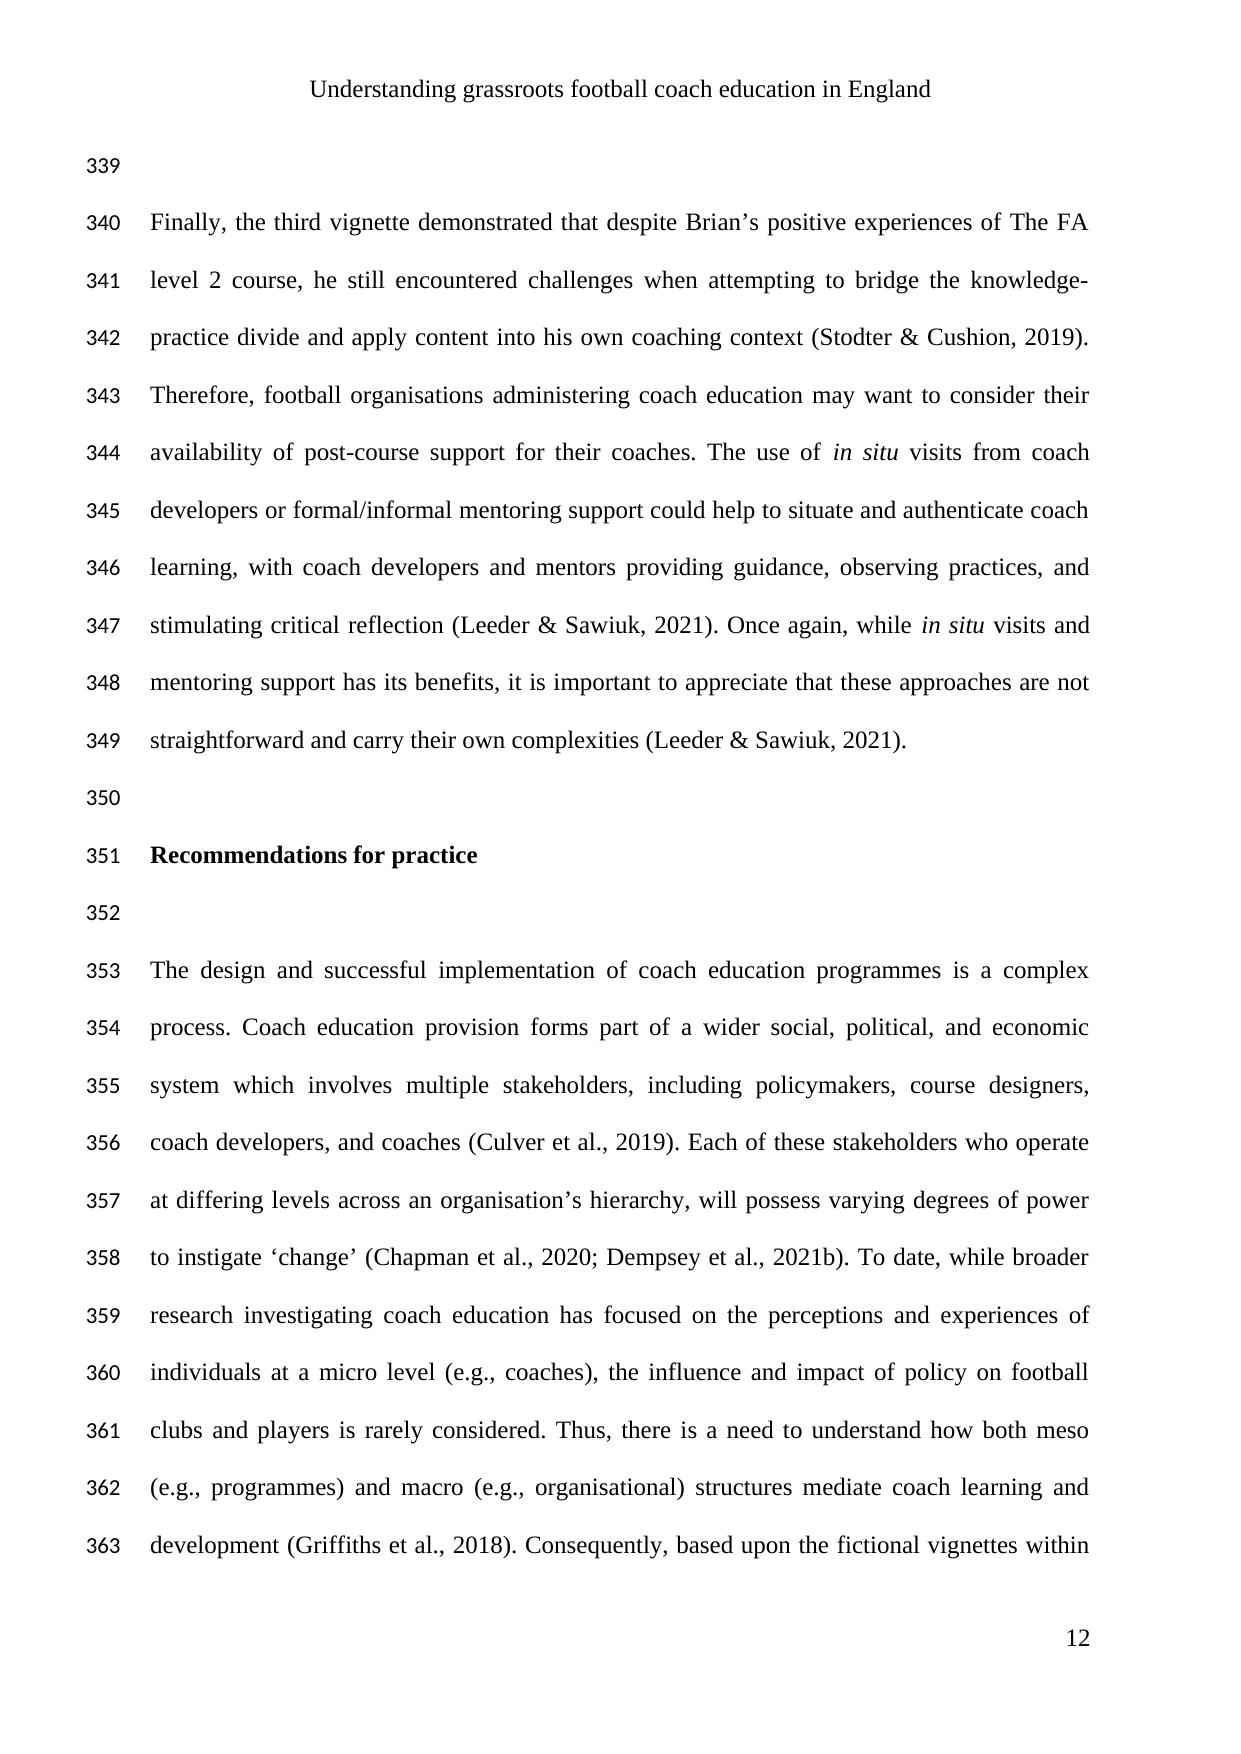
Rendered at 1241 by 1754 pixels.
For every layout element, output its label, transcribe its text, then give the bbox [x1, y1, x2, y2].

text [150, 955, 1090, 1559]
text Finally, the third vignette demonstrated that despite Brian’s positive experiences of The FA level 2 course, he still encountered challenges when attempting to bridge the knowledge-practice divide and apply content into his own coaching context (Stodter & Cushion, 2019). Therefore, football organisations administering coach education may want to consider their availability of post-course support for their coaches. The use of in situ visits from coach developers or formal/informal mentoring support could help to situate and authenticate coach learning, with coach developers and mentors providing guidance, observing practices, and stimulating critical reflection (Leeder & Sawiuk, 2021). Once again, while in situ visits and mentoring support has its benefits, it is important to appreciate that these approaches are not straightforward and carry their own complexities (Leeder & Sawiuk, 2021). [150, 207, 1090, 754]
text Recommendations for practice [150, 840, 1090, 869]
